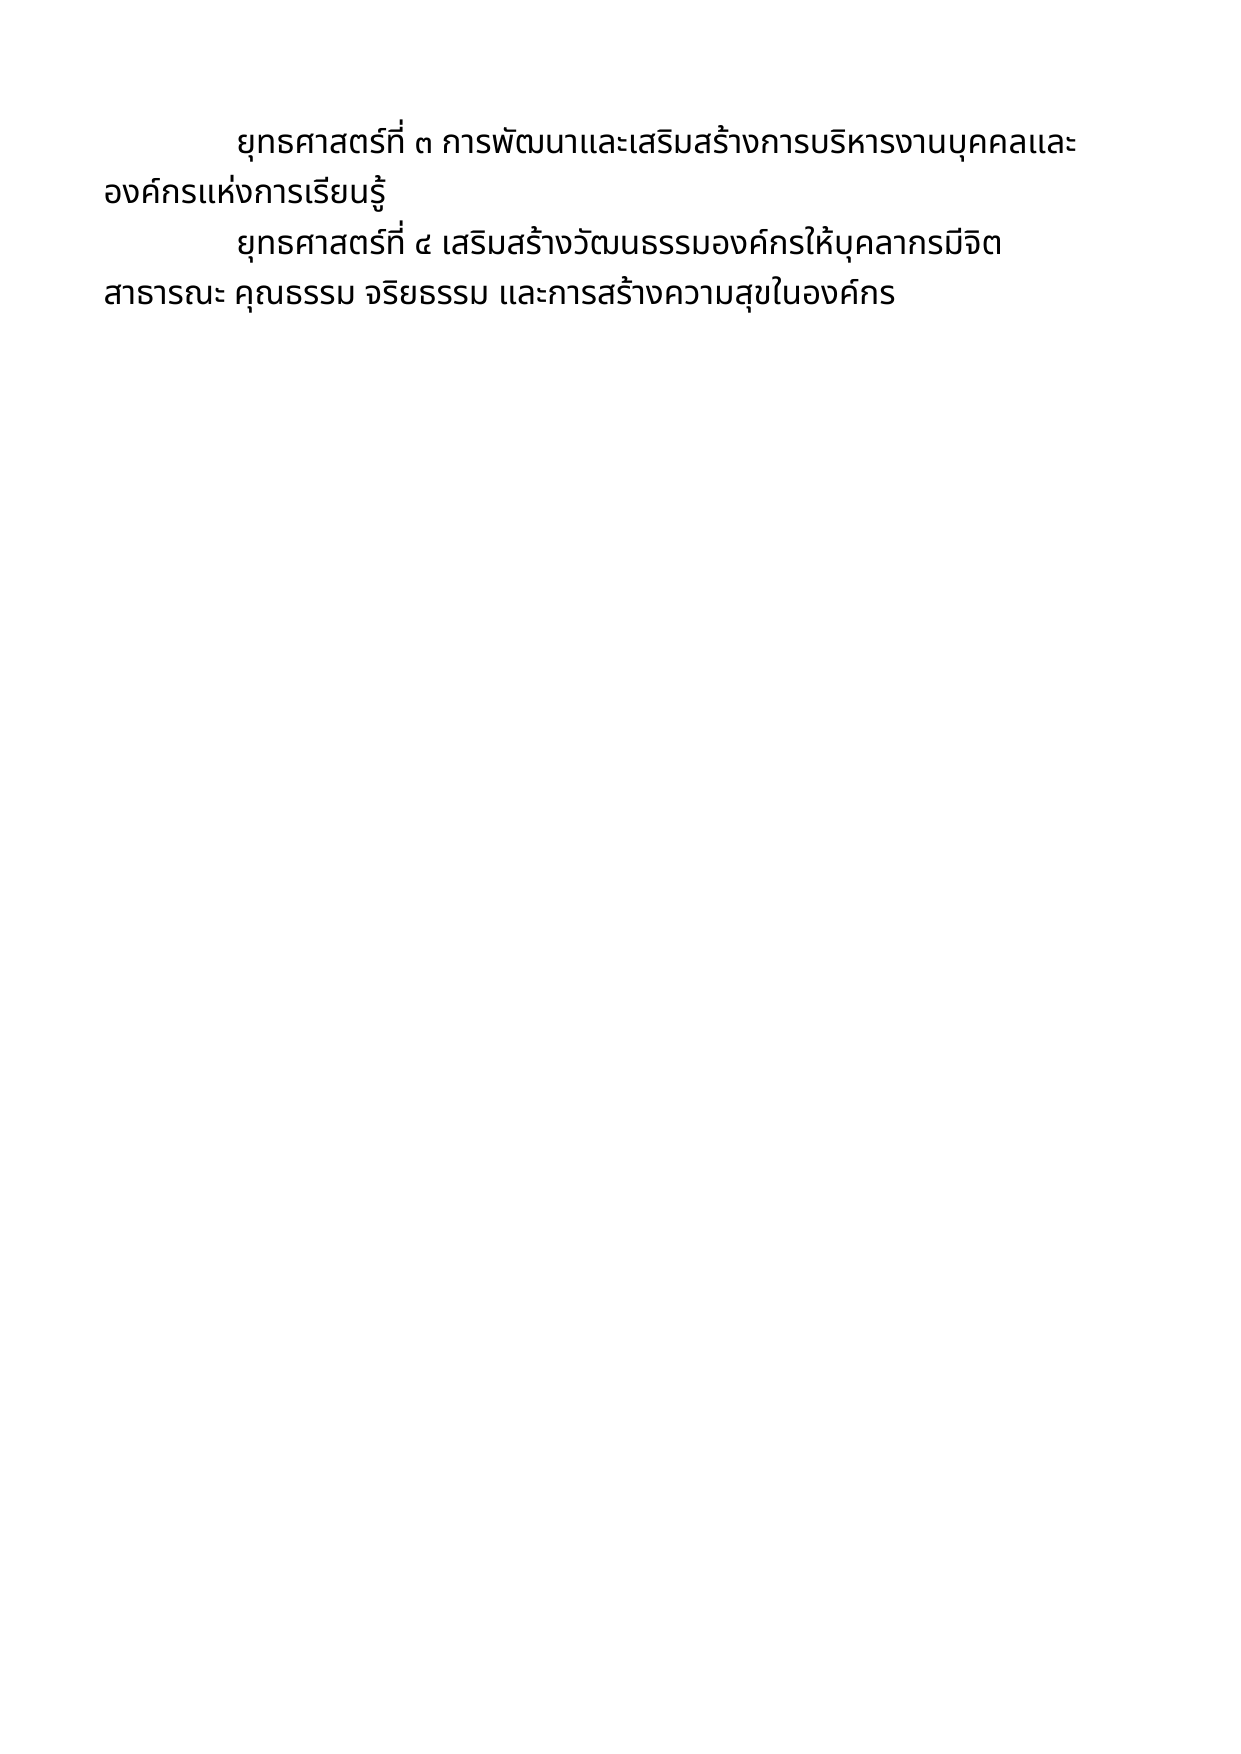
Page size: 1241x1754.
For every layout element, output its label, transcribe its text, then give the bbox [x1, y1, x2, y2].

text ยุทธศาสตร์ที่ ๔ เสริมสร้างวัฒนธรรมองค์กรให้บุคลากรมีจิตสาธารณะ คุณธรรม จริยธรรม และการสร้างความสุขในองค์กร [103, 219, 1122, 320]
text ยุทธศาสตร์ที่ ๓ การพัฒนาและเสริมสร้างการบริหารงานบุคคลและองค์กรแห่งการเรียนรู้ [103, 118, 1122, 219]
